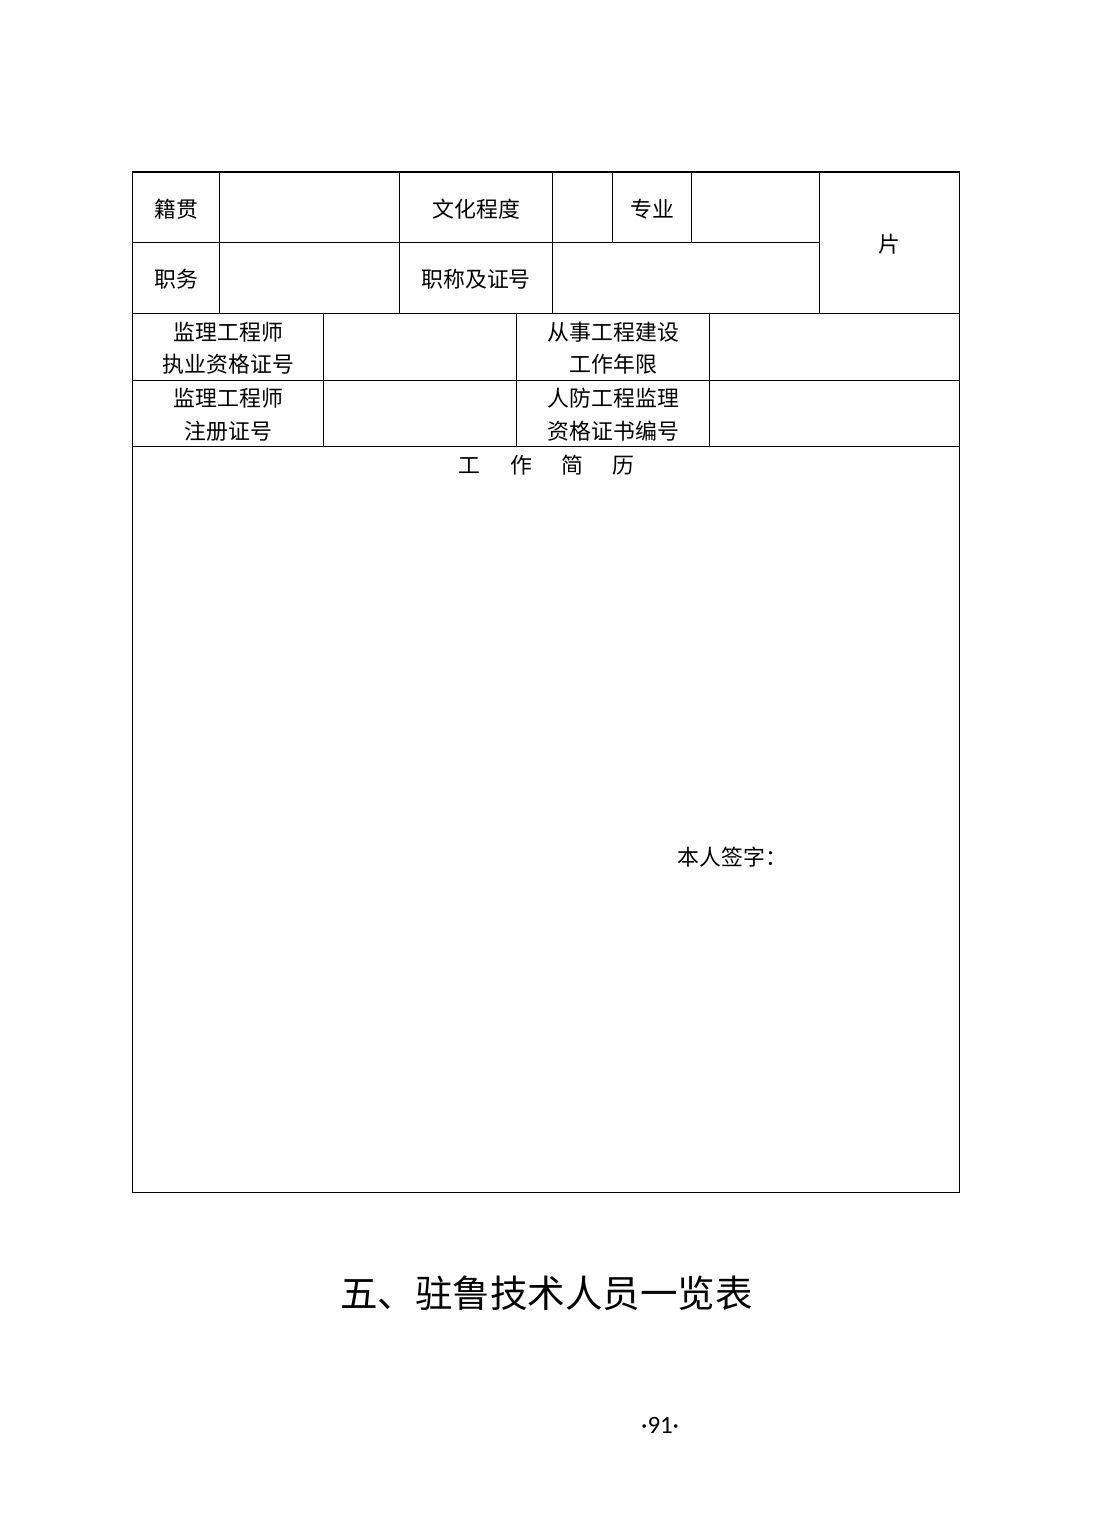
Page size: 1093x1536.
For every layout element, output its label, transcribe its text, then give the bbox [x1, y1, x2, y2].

table_cell [324, 381, 516, 446]
table_cell 职称及证号 [400, 243, 552, 313]
table_cell [710, 314, 959, 379]
table_cell [324, 314, 516, 379]
table_cell 职务 [133, 243, 219, 313]
table_cell 工 作 简 历 本人签字： [133, 447, 959, 1192]
table_cell 专业 [613, 173, 691, 242]
table_cell 籍贯 [133, 173, 219, 242]
table_cell [692, 173, 819, 242]
table_cell 文化程度 [400, 173, 552, 242]
table_cell 人防工程监理 资格证书编号 [517, 381, 709, 446]
text 五、驻鲁技术人员一览表 [133, 1259, 959, 1324]
table_cell 监理工程师 执业资格证号 [133, 314, 323, 379]
table_cell [220, 173, 399, 242]
table_cell 从事工程建设 工作年限 [517, 314, 709, 379]
table_cell [220, 243, 399, 313]
table_cell [553, 173, 612, 242]
table_cell 监理工程师 注册证号 [133, 381, 323, 446]
table_cell [710, 381, 959, 446]
table_cell [553, 243, 819, 313]
table_header 照 片 [820, 173, 959, 313]
